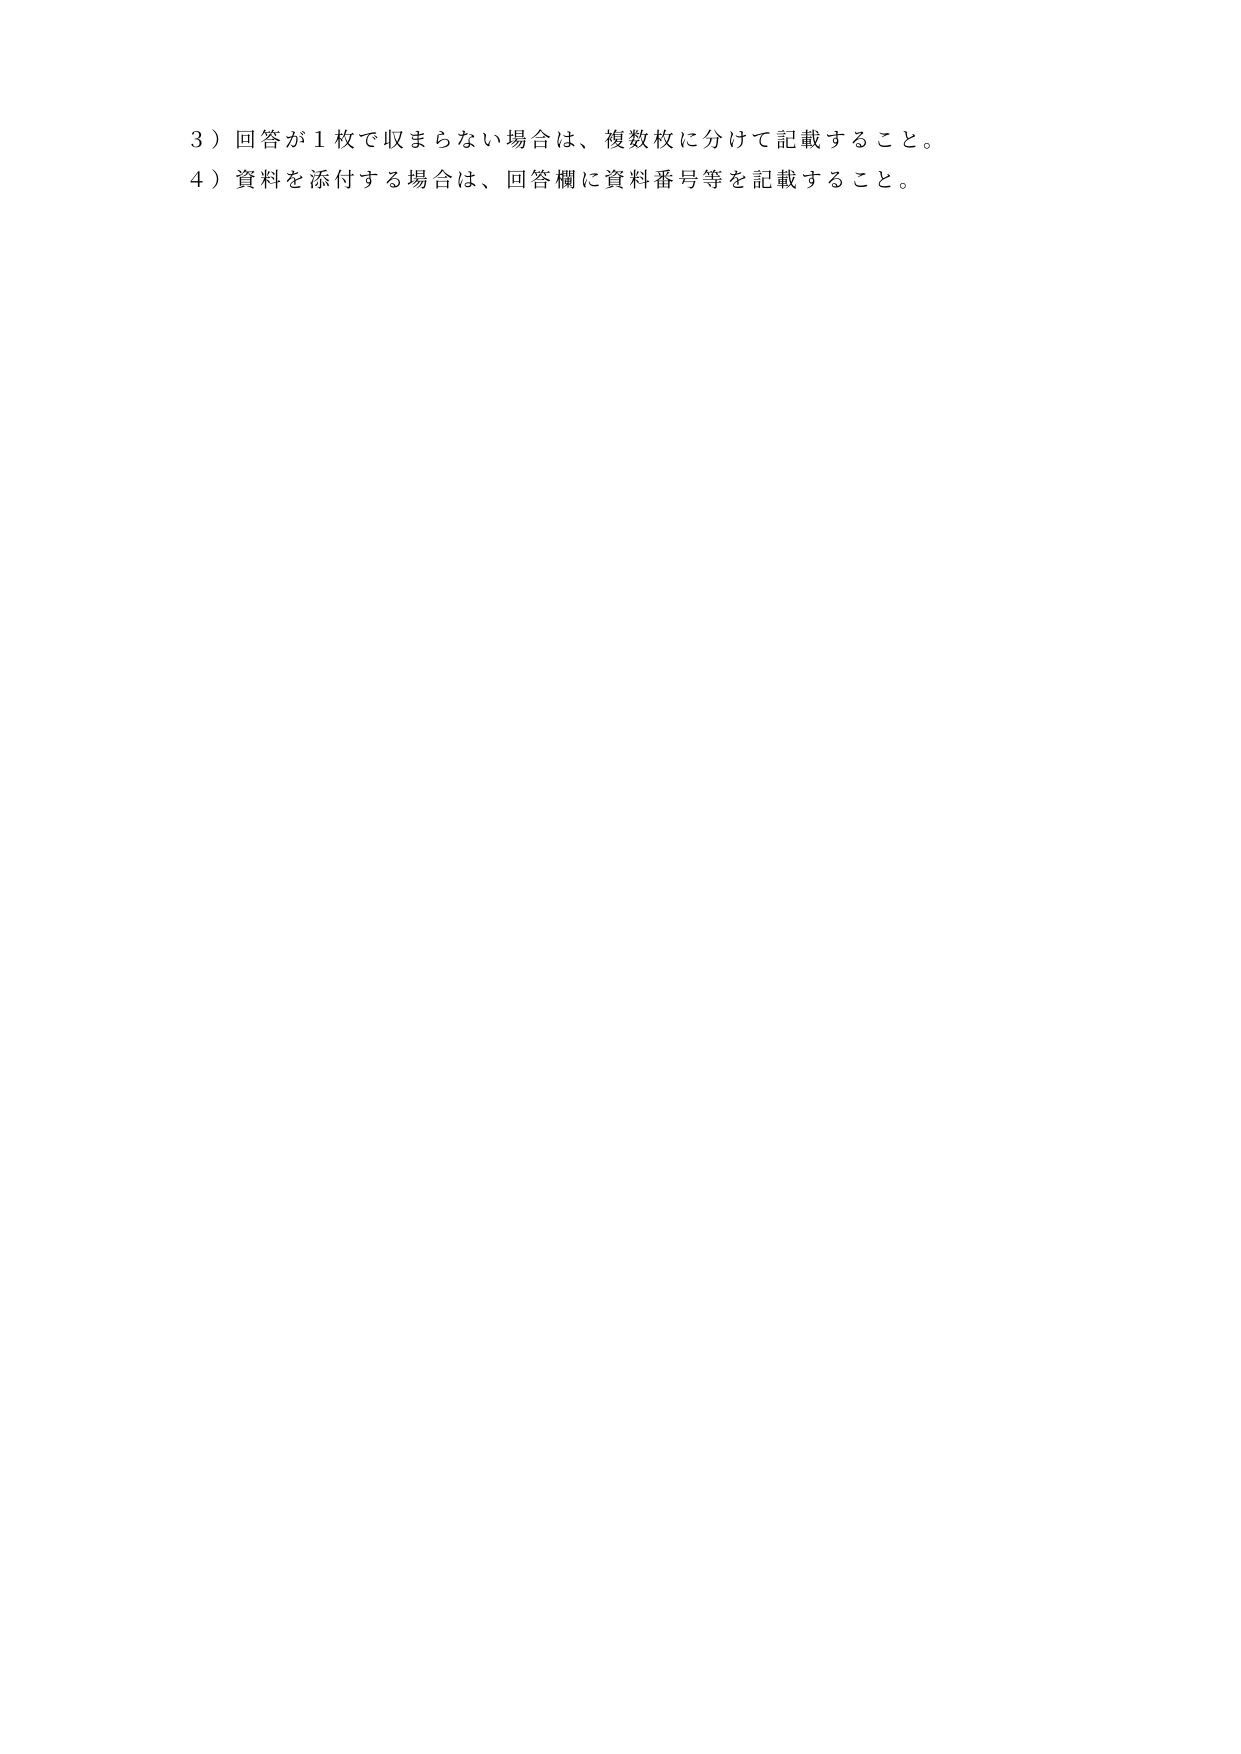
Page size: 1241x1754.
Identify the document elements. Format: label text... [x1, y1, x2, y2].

text ４）資料を添付する場合は、回答欄に資料番号等を記載すること。 [162, 158, 1121, 199]
text ３）回答が１枚で収まらない場合は、複数枚に分けて記載すること。 [162, 118, 1121, 158]
